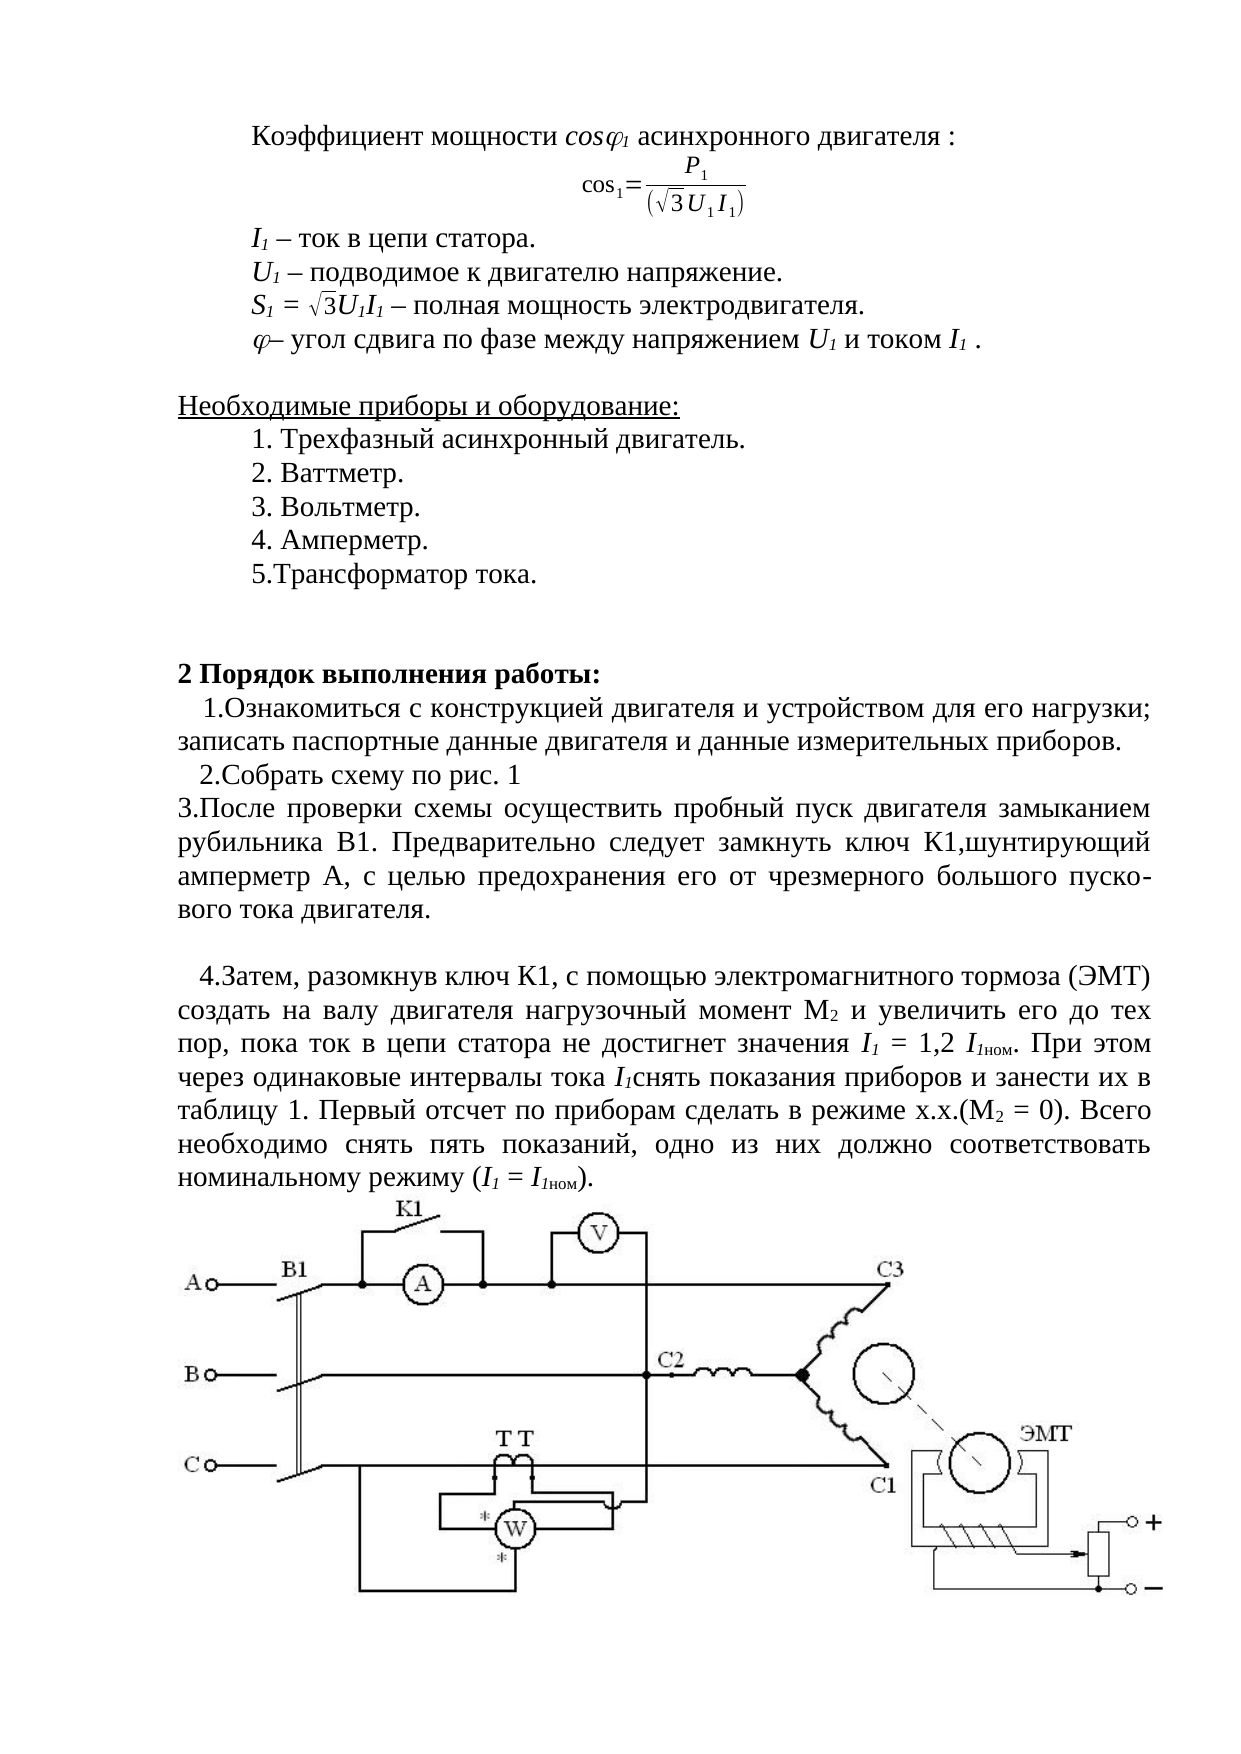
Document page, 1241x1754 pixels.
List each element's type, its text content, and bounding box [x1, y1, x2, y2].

text 4.Затем, разомкнув ключ К1, с помощью электромагнитного тормоза (ЭМТ) создать на валу двигателя нагрузочный момент М2 и увеличить его до тех пор, пока ток в цепи статора не достигнет значения I1 = 1,2 I1ном. При этом через одинаковые интервалы тока I1снять показания приборов и занести их в таблицу 1. Первый отсчет по приборам сделать в режиме х.х.(М2 = 0). Всего необходимо снять пять показаний, одно из них должно соответствовать номинальному режиму (I1 = I1ном). [177, 958, 1152, 1193]
text 3. Вольтметр. [177, 489, 1152, 522]
text S1 = U1I1 – полная мощность электродвигателя. [177, 287, 1152, 321]
text Коэффициент мощности cos1 асинхронного двигателя : [177, 118, 1152, 152]
text 2.Собрать схему по рис. 1 [177, 757, 1152, 791]
text 4. Амперметр. [177, 522, 1152, 556]
text Необходимые приборы и оборудование: [177, 388, 1152, 422]
picture [177, 1193, 1172, 1604]
text 2. Ваттметр. [177, 455, 1152, 489]
text 3.После проверки схемы осуществить пробный пуск двигателя замыканием рубильника В1. Предварительно следует замкнуть ключ К1,шунтирующий амперметр А, с целью предохранения его от чрезмерного большого пускового тока двигателя. [177, 791, 1152, 925]
text U1 – подводимое к двигателю напряжение. [177, 254, 1152, 287]
text I1 – ток в цепи статора. [177, 220, 1152, 254]
text 2 Порядок выполнения работы: [177, 656, 1152, 690]
text 1.Ознакомиться с конструкцией двигателя и устройством для его нагрузки; записать паспортные данные двигателя и данные измерительных приборов. [177, 690, 1152, 757]
text 5.Трансформатор тока. [177, 556, 1152, 589]
text 1. Трехфазный асинхронный двигатель. [177, 422, 1152, 455]
text – угол сдвига по фазе между напряжением U1 и током I1 . [177, 321, 1152, 354]
